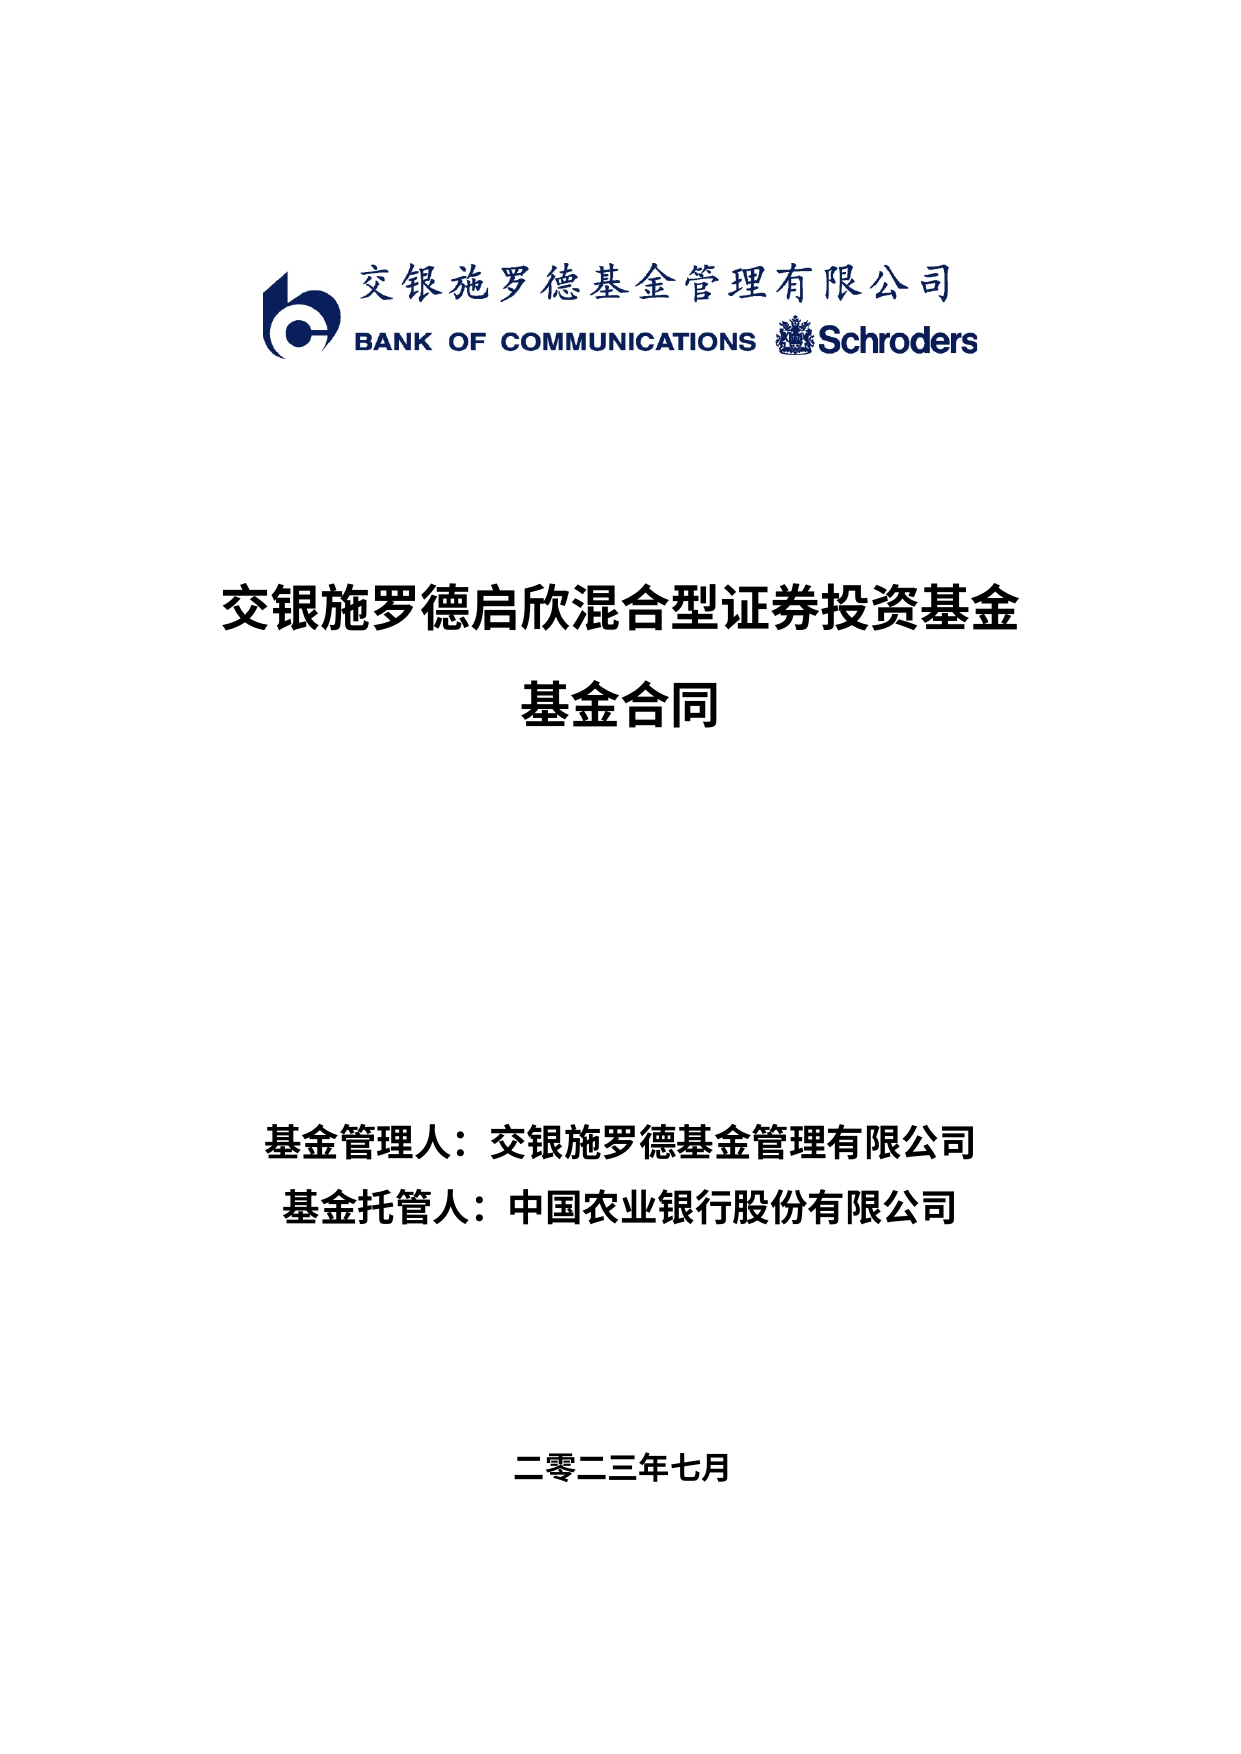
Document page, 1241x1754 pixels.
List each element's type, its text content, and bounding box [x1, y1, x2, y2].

text 交银施罗德启欣混合型证券投资基金 [187, 556, 1053, 653]
text 基金托管人：中国农业银行股份有限公司 [187, 1173, 1053, 1238]
text 基金合同 [187, 653, 1053, 751]
text 二零二三年七月 [187, 1433, 1053, 1498]
picture [263, 263, 978, 359]
text 基金管理人：交银施罗德基金管理有限公司 [187, 1108, 1053, 1173]
